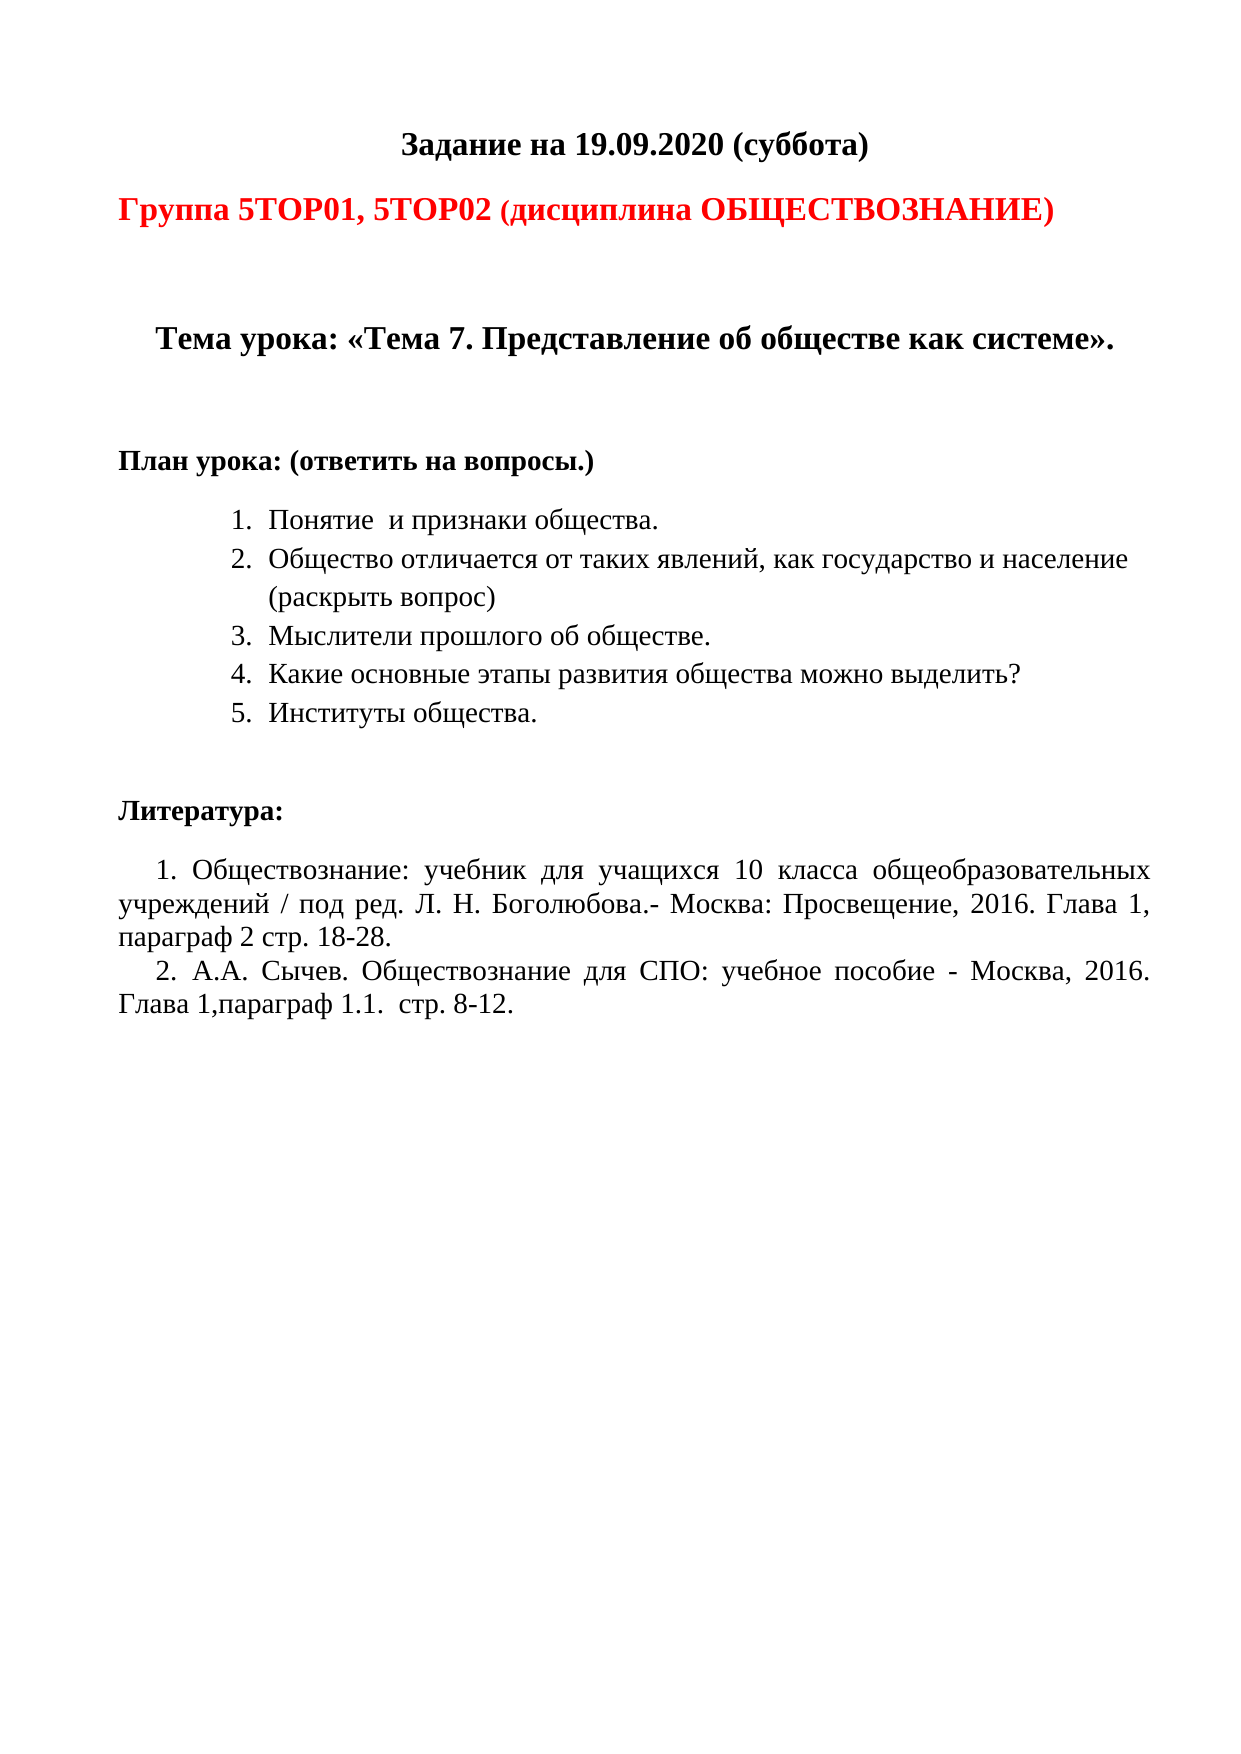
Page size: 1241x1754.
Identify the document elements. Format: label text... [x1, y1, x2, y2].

list Обществознание: учебник для учащихся 10 класса общеобразовательных учреждений / под ред. Л. Н. Боголюбова.- Москва: Просвещение, 2016. Глава 1, параграф 2 стр. 18-28. [118, 852, 1152, 953]
text План урока: (ответить на вопросы.) [118, 443, 1152, 476]
text Литература: [118, 793, 1152, 826]
list Мыслители прошлого об обществе. [231, 618, 1152, 651]
list А.А. Сычев. Обществознание для СПО: учебное пособие - Москва, 2016. Глава 1,параграф 1.1. стр. 8-12. [118, 953, 1152, 1020]
text Тема урока: «Тема 7. Представление об обществе как системе». [118, 319, 1152, 357]
list Какие основные этапы развития общества можно выделить? [231, 656, 1152, 690]
text Задание на 19.09.2020 (суббота) [118, 124, 1152, 162]
list Общество отличается от таких явлений, как государство и население (раскрыть вопрос) [231, 541, 1152, 613]
list Институты общества. [231, 695, 1152, 728]
text Группа 5ТОР01, 5ТОР02 (дисциплина обществознание) [118, 189, 1152, 227]
list Понятие и признаки общества. [231, 502, 1152, 536]
